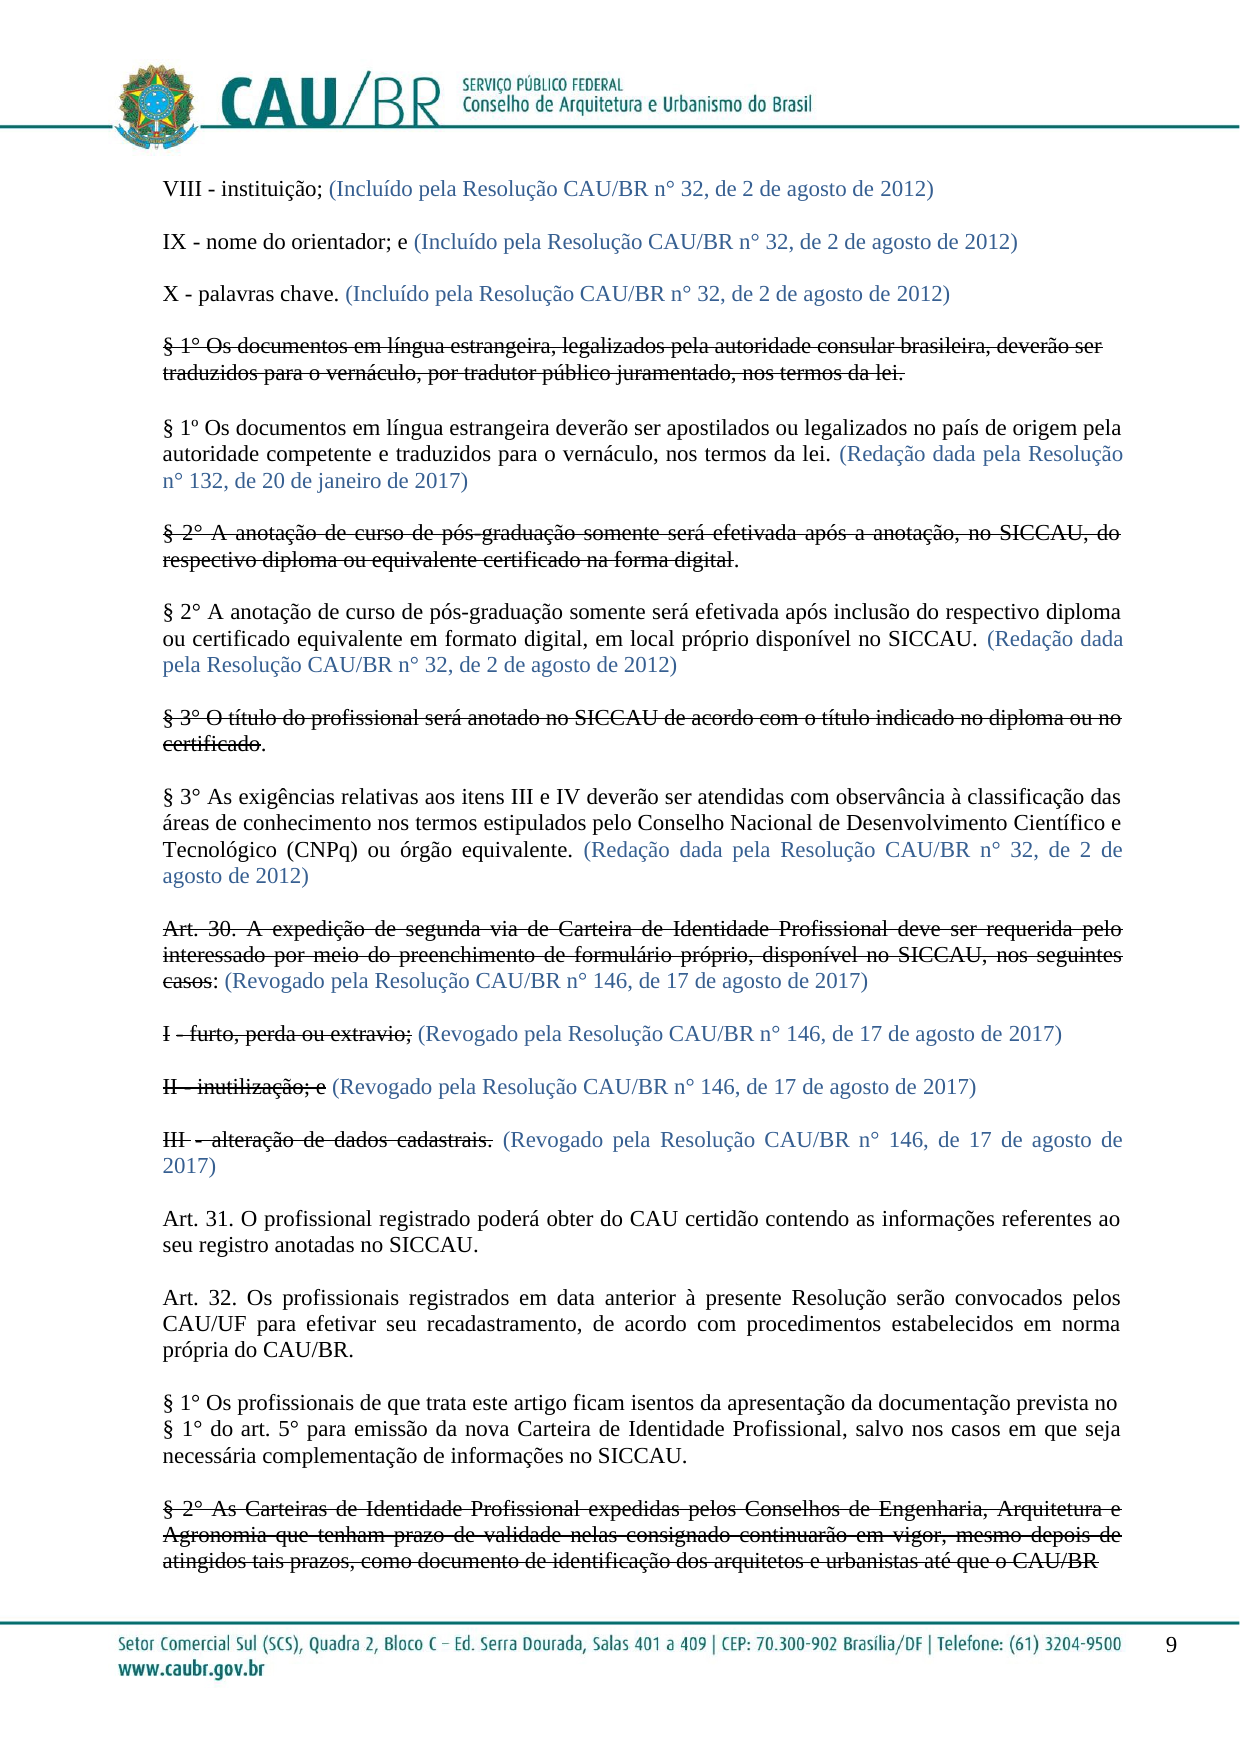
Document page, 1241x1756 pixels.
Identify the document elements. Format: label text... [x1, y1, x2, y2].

text § 1° Os profissionais de que trata este artigo ficam isentos da apresentação da documentação prevista no [162, 1389, 1134, 1416]
text § 3° As exigências relativas aos itens III e IV deverão ser atendidas com observância à classificação das áreas de conhecimento nos termos estipulados pelo Conselho Nacional de Desenvolvimento Científico e Tecnológico (CNPq) ou órgão equivalente. (Redação dada pela Resolução CAU/BR n° 32, de 2 de agosto de 2012) [162, 783, 1123, 888]
text Art. 31. O profissional registrado poderá obter do CAU certidão contendo as informações referentes ao seu registro anotadas no SICCAU. [162, 1205, 1122, 1257]
picture [0, 59, 1240, 156]
text § 1º Os documentos em língua estrangeira deverão ser apostilados ou legalizados no país de origem pela autoridade competente e traduzidos para o vernáculo, nos termos da lei. (Redação dada pela Resolução n° 132, de 20 de janeiro de 2017) [162, 414, 1123, 493]
text § 1° do art. 5° para emissão da nova Carteira de Identidade Profissional, salvo nos casos em que seja necessária complementação de informações no SICCAU. [162, 1416, 1123, 1468]
list - alteração de dados cadastrais. (Revogado pela Resolução CAU/BR n° 146, de 17 de agosto de 2017) [162, 1126, 1123, 1178]
list - inutilização; e (Revogado pela Resolução CAU/BR n° 146, de 17 de agosto de 2017) [162, 1073, 1134, 1099]
text Art. 30. A expedição de segunda via de Carteira de Identidade Profissional deve ser requerida pelo interessado por meio do preenchimento de formulário próprio, disponível no SICCAU, nos seguintes casos: (Revogado pela Resolução CAU/BR n° 146, de 17 de agosto de 2017) [162, 957, 1123, 994]
text § 2° As Carteiras de Identidade Profissional expedidas pelos Conselhos de Engenharia, Arquitetura e Agronomia que tenham prazo de validade nelas consignado continuarão em vigor, mesmo depois de atingidos tais prazos, como documento de identificação dos arquitetos e urbanistas até que o CAU/BR [162, 1495, 1123, 1574]
text Art. 32. Os profissionais registrados em data anterior à presente Resolução serão convocados pelos CAU/UF para efetivar seu recadastramento, de acordo com procedimentos estabelecidos em norma própria do CAU/BR. [162, 1284, 1123, 1363]
text § 3° O título do profissional será anotado no SICCAU de acordo com o título indicado no diploma ou no certificado. [162, 704, 1123, 756]
picture [0, 1615, 1240, 1688]
list - furto, perda ou extravio; (Revogado pela Resolução CAU/BR n° 146, de 17 de agosto de 2017) [162, 1020, 1134, 1047]
text § 2° A anotação de curso de pós-graduação somente será efetivada após a anotação, no SICCAU, do respectivo diploma ou equivalente certificado na forma digital. [162, 519, 1123, 572]
text § 1° Os documentos em língua estrangeira, legalizados pela autoridade consular brasileira, deverão ser traduzidos para o vernáculo, por tradutor público juramentado, nos termos da lei. [162, 332, 1134, 385]
list - instituição; (Incluído pela Resolução CAU/BR n° 32, de 2 de agosto de 2012) [162, 175, 1134, 201]
list - nome do orientador; e (Incluído pela Resolução CAU/BR n° 32, de 2 de agosto de 2012) X - palavras chave. (Incluído pela Resolução CAU/BR n° 32, de 2 de agosto de 2012) [162, 228, 1019, 306]
text § 2° A anotação de curso de pós-graduação somente será efetivada após inclusão do respectivo diploma ou certificado equivalente em formato digital, em local próprio disponível no SICCAU. (Redação dada pela Resolução CAU/BR n° 32, de 2 de agosto de 2012) [162, 598, 1124, 677]
text Art. 30. A expedição de segunda via de Carteira de Identidade Profissional deve ser requerida pelo interessado por meio do preenchimento de formulário próprio, disponível no SICCAU, nos seguintes casos: (Revogado pela Resolução CAU/BR n° 146, de 17 de agosto de 2017) [162, 930, 1123, 956]
